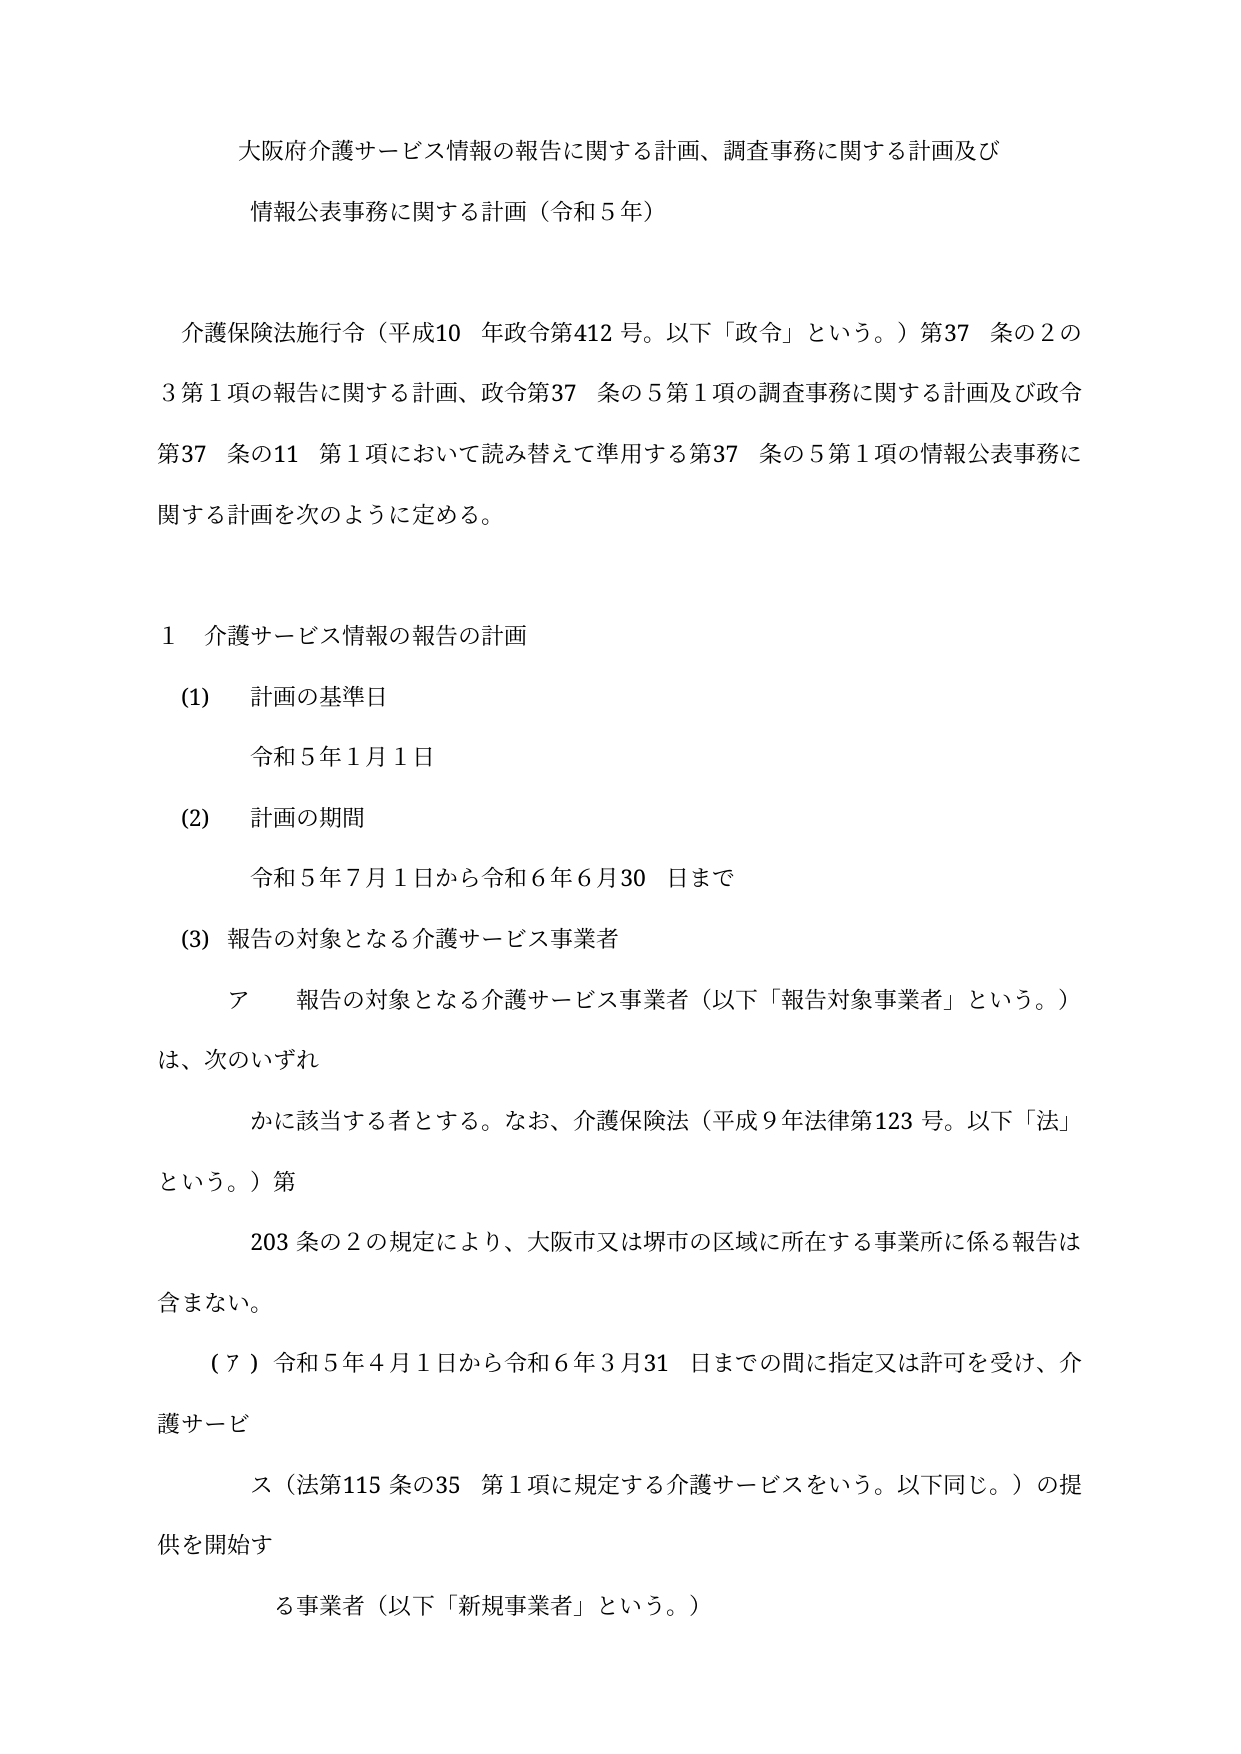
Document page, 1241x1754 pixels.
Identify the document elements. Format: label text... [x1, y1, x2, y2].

text 令和５年１月１日 [158, 725, 1083, 786]
text 情報公表事務に関する計画（令和５年） [158, 180, 1083, 240]
text る事業者（以下「新規事業者」という。） [158, 1574, 1083, 1635]
text 203条の２の規定により、大阪市又は堺市の区域に所在する事業所に係る報告は含まない。 [158, 1210, 1083, 1332]
list 計画の期間 [179, 786, 1083, 847]
text 令和５年７月１日から令和６年６月30日まで [158, 847, 1083, 907]
text ア 報告の対象となる介護サービス事業者（以下「報告対象事業者」という。）は、次のいずれ [158, 968, 1083, 1089]
text 介護保険法施行令（平成10年政令第412号。以下「政令」という。）第37条の２の３第１項の報告に関する計画、政令第37条の５第１項の調査事務に関する計画及び政令第37条の11第１項において読み替えて準用する第37条の５第１項の情報公表事務に関する計画を次のように定める。 [158, 301, 1083, 543]
text 大阪府介護サービス情報の報告に関する計画、調査事務に関する計画及び [158, 119, 1083, 180]
text (3) 報告の対象となる介護サービス事業者 [158, 907, 1083, 968]
text (ｱ) 令和５年４月１日から令和６年３月31日までの間に指定又は許可を受け、介護サービ [158, 1332, 1083, 1453]
text かに該当する者とする。なお、介護保険法（平成９年法律第123号。以下「法」という。）第 [158, 1089, 1083, 1210]
text ス（法第115条の35第１項に規定する介護サービスをいう。以下同じ。）の提供を開始す [158, 1453, 1083, 1574]
list 計画の基準日 [179, 665, 1083, 725]
text １ 介護サービス情報の報告の計画 [158, 604, 1083, 665]
